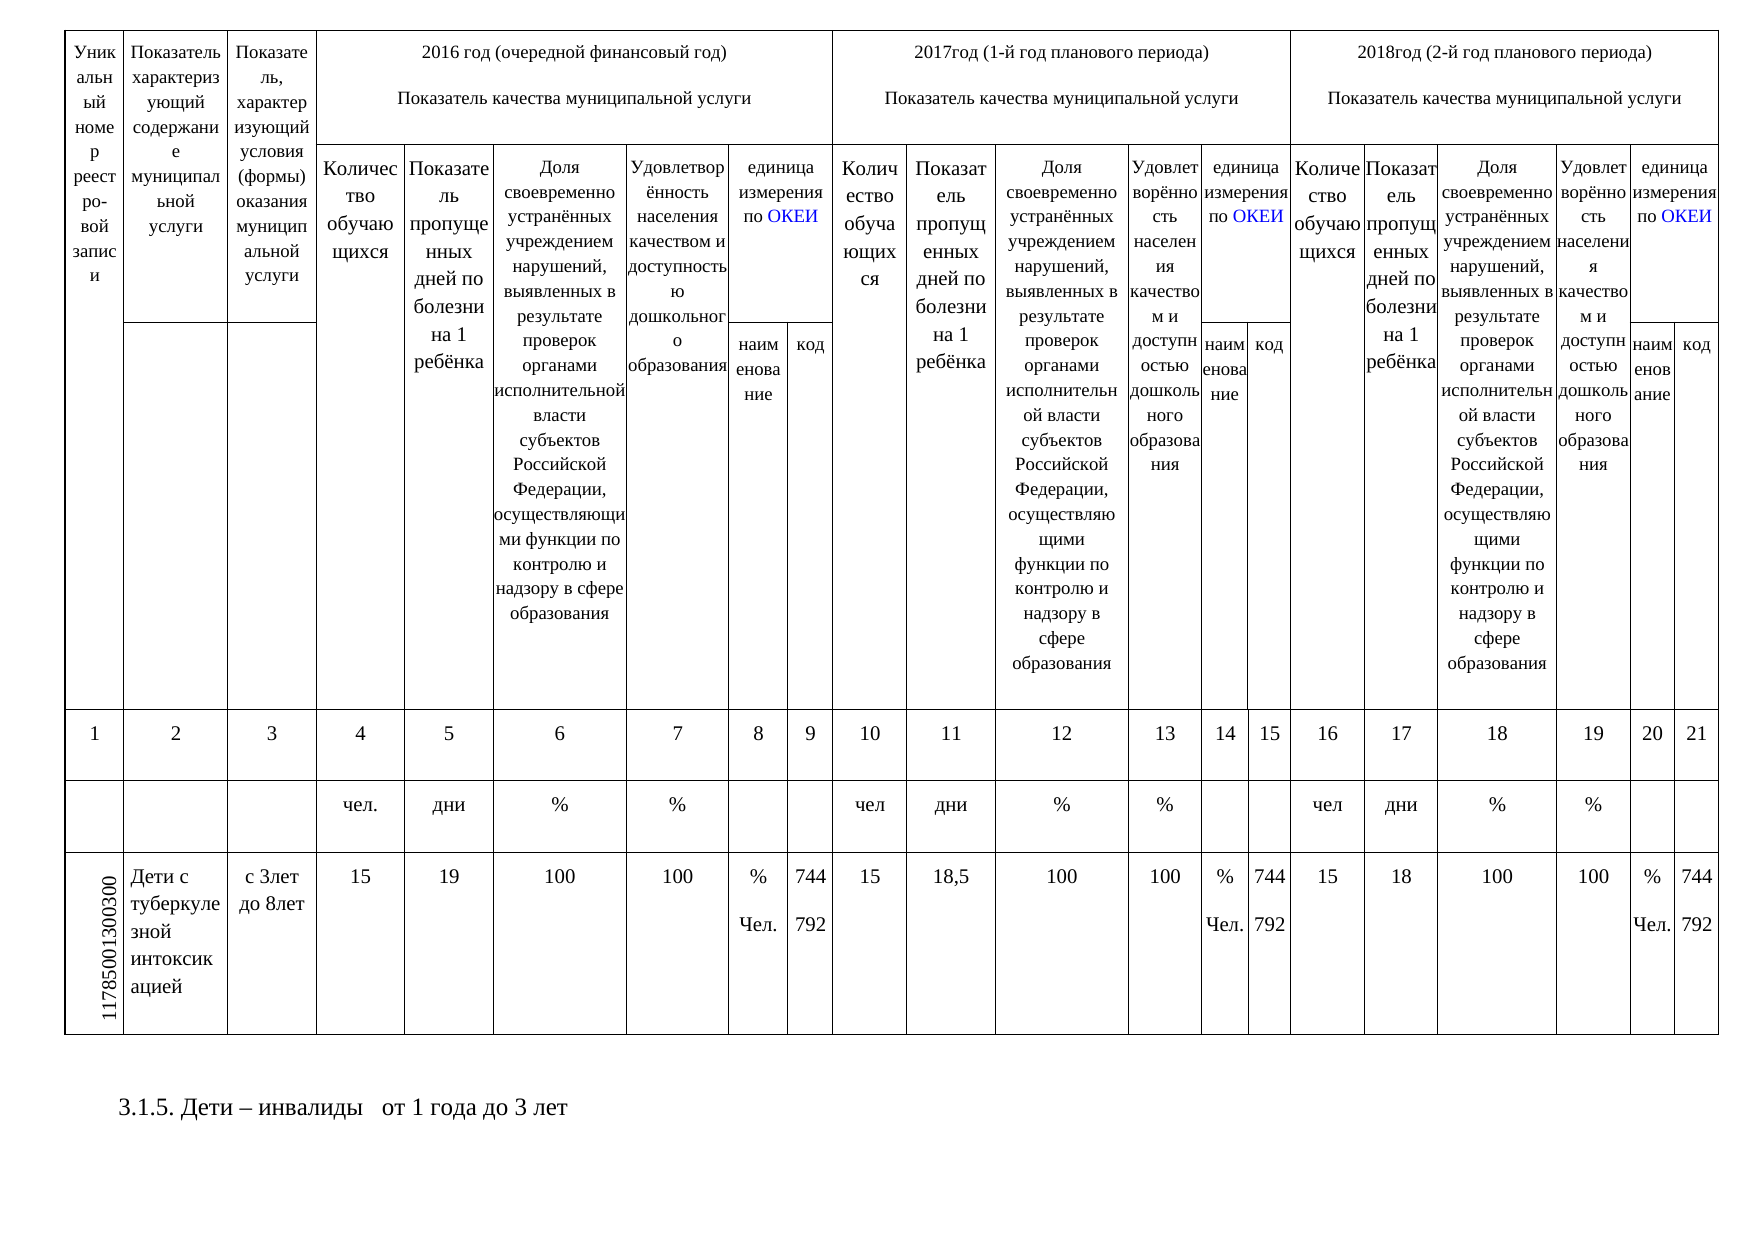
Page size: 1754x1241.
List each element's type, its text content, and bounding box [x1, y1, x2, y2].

table_cell 18,5 [907, 853, 995, 1034]
table_cell 4 [317, 710, 404, 780]
table_cell Показатель пропущенных дней по болезни на 1 ребёнка [1365, 145, 1437, 709]
table_header Показательхарактеризующий содержание муниципальной услуги [124, 31, 227, 322]
table_cell Доля своевременно устранённых учреждением нарушений, выявленных в результате проверок органами исполнительной власти субъектов Российской Федерации, осуществляющими функции по контролю и надзору в сфере образования [494, 145, 626, 709]
table_cell код [1675, 323, 1718, 709]
table_cell дни [1365, 781, 1437, 852]
table_cell % Чел. [1202, 853, 1248, 1034]
table_header 2017год (1-й год планового периода) Показатель качества муниципальной услуги [833, 31, 1290, 144]
table_cell Удовлетворённость населения качеством и доступностью дошкольного образования [1557, 145, 1630, 709]
table_cell чел [1291, 781, 1364, 852]
table_cell 100 [627, 853, 728, 1034]
table_cell 100 [1129, 853, 1201, 1034]
table_cell Показатель пропущенных дней по болезни на 1 ребёнка [907, 145, 995, 709]
table_cell дни [907, 781, 995, 852]
table_cell 744 792 [788, 853, 832, 1034]
table_cell [729, 781, 787, 852]
table_header Показатель, характеризующий условия (формы) оказания муниципальной услуги [228, 31, 316, 322]
table_cell 19 [1557, 710, 1630, 780]
table_cell 11785001300300006001100 [66, 853, 123, 1034]
table_cell % [1129, 781, 1201, 852]
table_cell 7 [627, 710, 728, 780]
table_cell 11 [907, 710, 995, 780]
table_cell [228, 781, 316, 852]
table_cell % [627, 781, 728, 852]
table_cell 100 [996, 853, 1128, 1034]
table_cell 15 [833, 853, 906, 1034]
table_cell 9 [788, 710, 832, 780]
table_cell 8 [729, 710, 787, 780]
table_header 2016 год (очередной финансовый год) Показатель качества муниципальной услуги [317, 31, 832, 144]
table_cell с 3лет до 8лет [228, 853, 316, 1034]
table_cell Показатель пропущенных дней по болезни на 1 ребёнка [405, 145, 493, 709]
table_header Уникальный номер реестро-вой записи [66, 31, 123, 709]
table_cell 19 [405, 853, 493, 1034]
table_cell Удовлетворённость населения качеством и доступностью дошкольного образования [1129, 145, 1201, 709]
table_cell чел. [317, 781, 404, 852]
table_cell единица измерения по ОКЕИ [1202, 145, 1290, 322]
table_header 2018год (2-й год планового периода) Показатель качества муниципальной услуги [1291, 31, 1718, 144]
table_cell 744 792 [1675, 853, 1718, 1034]
table_cell 13 [1129, 710, 1201, 780]
table_cell 1 [66, 710, 123, 780]
table_cell 6 [494, 710, 626, 780]
table_cell код [1248, 323, 1290, 709]
table_cell 100 [1557, 853, 1630, 1034]
table_cell 17 [1365, 710, 1437, 780]
table_cell 14 [1202, 710, 1248, 780]
table_cell [788, 781, 832, 852]
table_cell 10 [833, 710, 906, 780]
table_cell [124, 781, 227, 852]
table_cell 20 [1631, 710, 1674, 780]
table_cell Дети с туберкулезной интоксикацией [124, 853, 227, 1034]
table_cell 18 [1438, 710, 1556, 780]
table_cell [1631, 781, 1674, 852]
table_cell Доля своевременно устранённых учреждением нарушений, выявленных в результате проверок органами исполнительной власти субъектов Российской Федерации, осуществляющими функции по контролю и надзору в сфере образования [996, 145, 1128, 709]
table_cell 15 [1249, 710, 1290, 780]
table_cell 12 [996, 710, 1128, 780]
table_cell Количество обучающихся [833, 145, 906, 709]
table_cell [1249, 781, 1290, 852]
table_cell наименование [1631, 323, 1674, 709]
table_cell [66, 781, 123, 852]
table_cell 100 [1438, 853, 1556, 1034]
table_cell 3 [228, 710, 316, 780]
table_cell [124, 323, 227, 709]
table_cell единица измерения по ОКЕИ [1631, 145, 1718, 322]
table_cell 100 [494, 853, 626, 1034]
table_cell [1202, 781, 1248, 852]
table_cell Удовлетворённость населения качеством и доступностью дошкольного образования [627, 145, 728, 709]
table_cell Количество обучающихся [317, 145, 404, 709]
table_cell % Чел. [729, 853, 787, 1034]
table_cell Количество обучающихся [1291, 145, 1364, 709]
table_cell чел [833, 781, 906, 852]
table_cell код [788, 323, 832, 709]
table_cell дни [405, 781, 493, 852]
table_cell 2 [124, 710, 227, 780]
table_cell % Чел. [1631, 853, 1674, 1034]
table_cell 5 [405, 710, 493, 780]
table_cell % [1557, 781, 1630, 852]
table_cell 16 [1291, 710, 1364, 780]
table_cell % [494, 781, 626, 852]
table_cell 15 [317, 853, 404, 1034]
table_cell % [996, 781, 1128, 852]
table_cell 21 [1675, 710, 1718, 780]
table_cell единица измерения по ОКЕИ [729, 145, 832, 322]
table_cell 18 [1365, 853, 1437, 1034]
table_cell [228, 323, 316, 709]
table_cell 15 [1291, 853, 1364, 1034]
table_cell % [1438, 781, 1556, 852]
text 3.1.5. Дети – инвалиды от 1 года до 3 лет [118, 1092, 1636, 1121]
table_cell наименование [1202, 323, 1247, 709]
table_cell [1675, 781, 1718, 852]
table_cell 744 792 [1249, 853, 1290, 1034]
table_cell Доля своевременно устранённых учреждением нарушений, выявленных в результате проверок органами исполнительной власти субъектов Российской Федерации, осуществляющими функции по контролю и надзору в сфере образования [1438, 145, 1556, 709]
table_cell наименование [729, 323, 787, 709]
